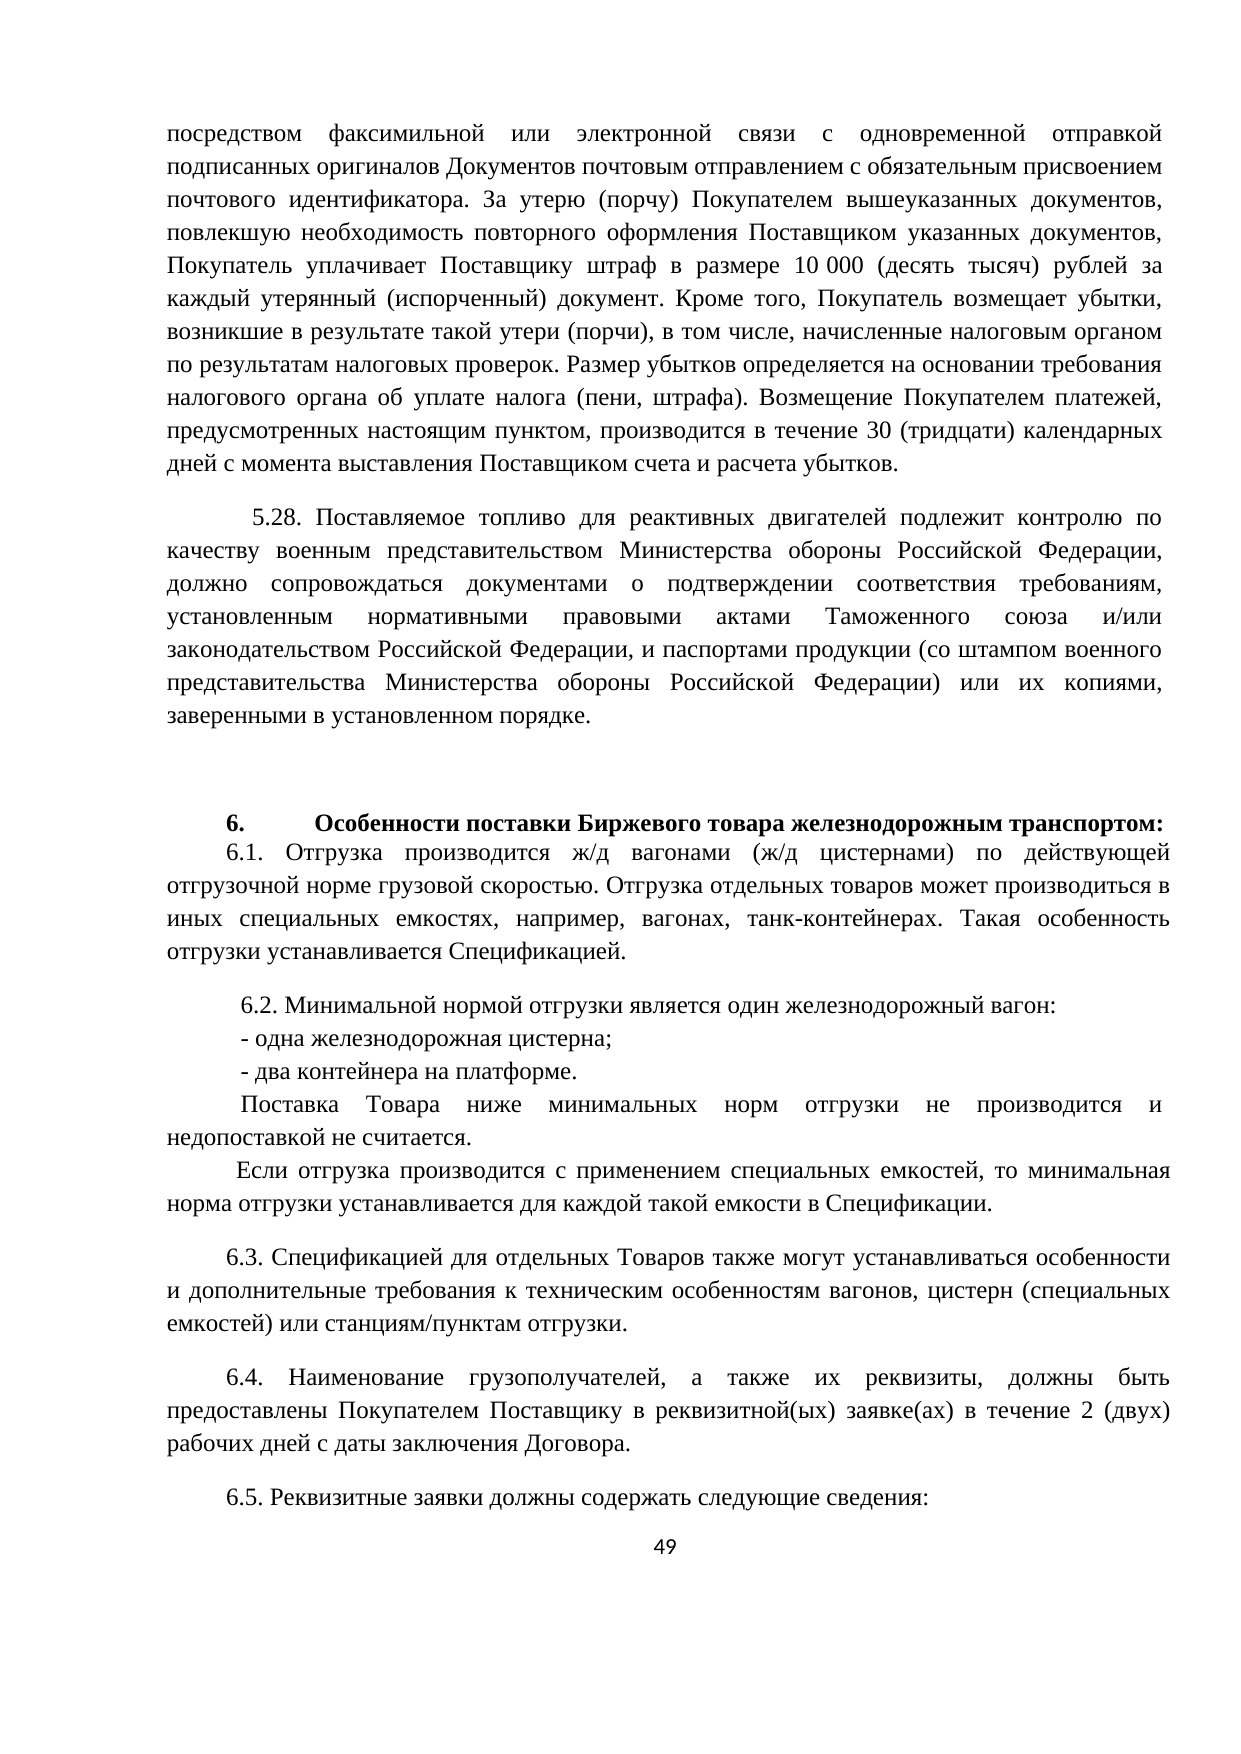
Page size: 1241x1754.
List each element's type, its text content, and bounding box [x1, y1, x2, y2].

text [167, 118, 1163, 477]
list Особенности поставки Биржевого товара железнодорожным транспортом: [167, 808, 1171, 837]
text Если отгрузка производится с применением специальных емкостей, то минимальная норма отгрузки устанавливается для каждой такой емкости в Спецификации. [167, 1155, 1171, 1217]
text 5.28. Поставляемое топливо для реактивных двигателей подлежит контролю по качеству военным представительством Министерства обороны Российской Федерации, должно сопровождаться документами о подтверждении соответствия требованиям, установленным нормативными правовыми актами Таможенного союза и/или законодательством Российской Федерации, и паспортами продукции (со штампом военного представительства Министерства обороны Российской Федерации) или их копиями, заверенными в установленном порядке. [167, 502, 1163, 729]
text 6.2. Минимальной нормой отгрузки является один железнодорожный вагон: [167, 990, 1163, 1018]
text 6.1. Отгрузка производится ж/д вагонами (ж/д цистернами) по действующей отгрузочной норме грузовой скоростью. Отгрузка отдельных товаров может производиться в иных специальных емкостях, например, вагонах, танк-контейнерах. Такая особенность отгрузки устанавливается Спецификацией. [167, 837, 1171, 965]
text - одна железнодорожная цистерна; [167, 1023, 1163, 1052]
text 6.5. Реквизитные заявки должны содержать следующие сведения: [167, 1482, 1171, 1510]
text 6.4. Наименование грузополучателей, а также их реквизиты, должны быть предоставлены Покупателем Поставщику в реквизитной(ых) заявке(ах) в течение 2 (двух) рабочих дней с даты заключения Договора. [167, 1362, 1171, 1456]
text Поставка Товара ниже минимальных норм отгрузки не производится и недопоставкой не считается. [167, 1089, 1163, 1151]
text 6.3. Спецификацией для отдельных Товаров также могут устанавливаться особенности и дополнительные требования к техническим особенностям вагонов, цистерн (специальных емкостей) или станциям/пунктам отгрузки. [167, 1242, 1171, 1337]
text - два контейнера на платформе. [167, 1056, 1163, 1084]
